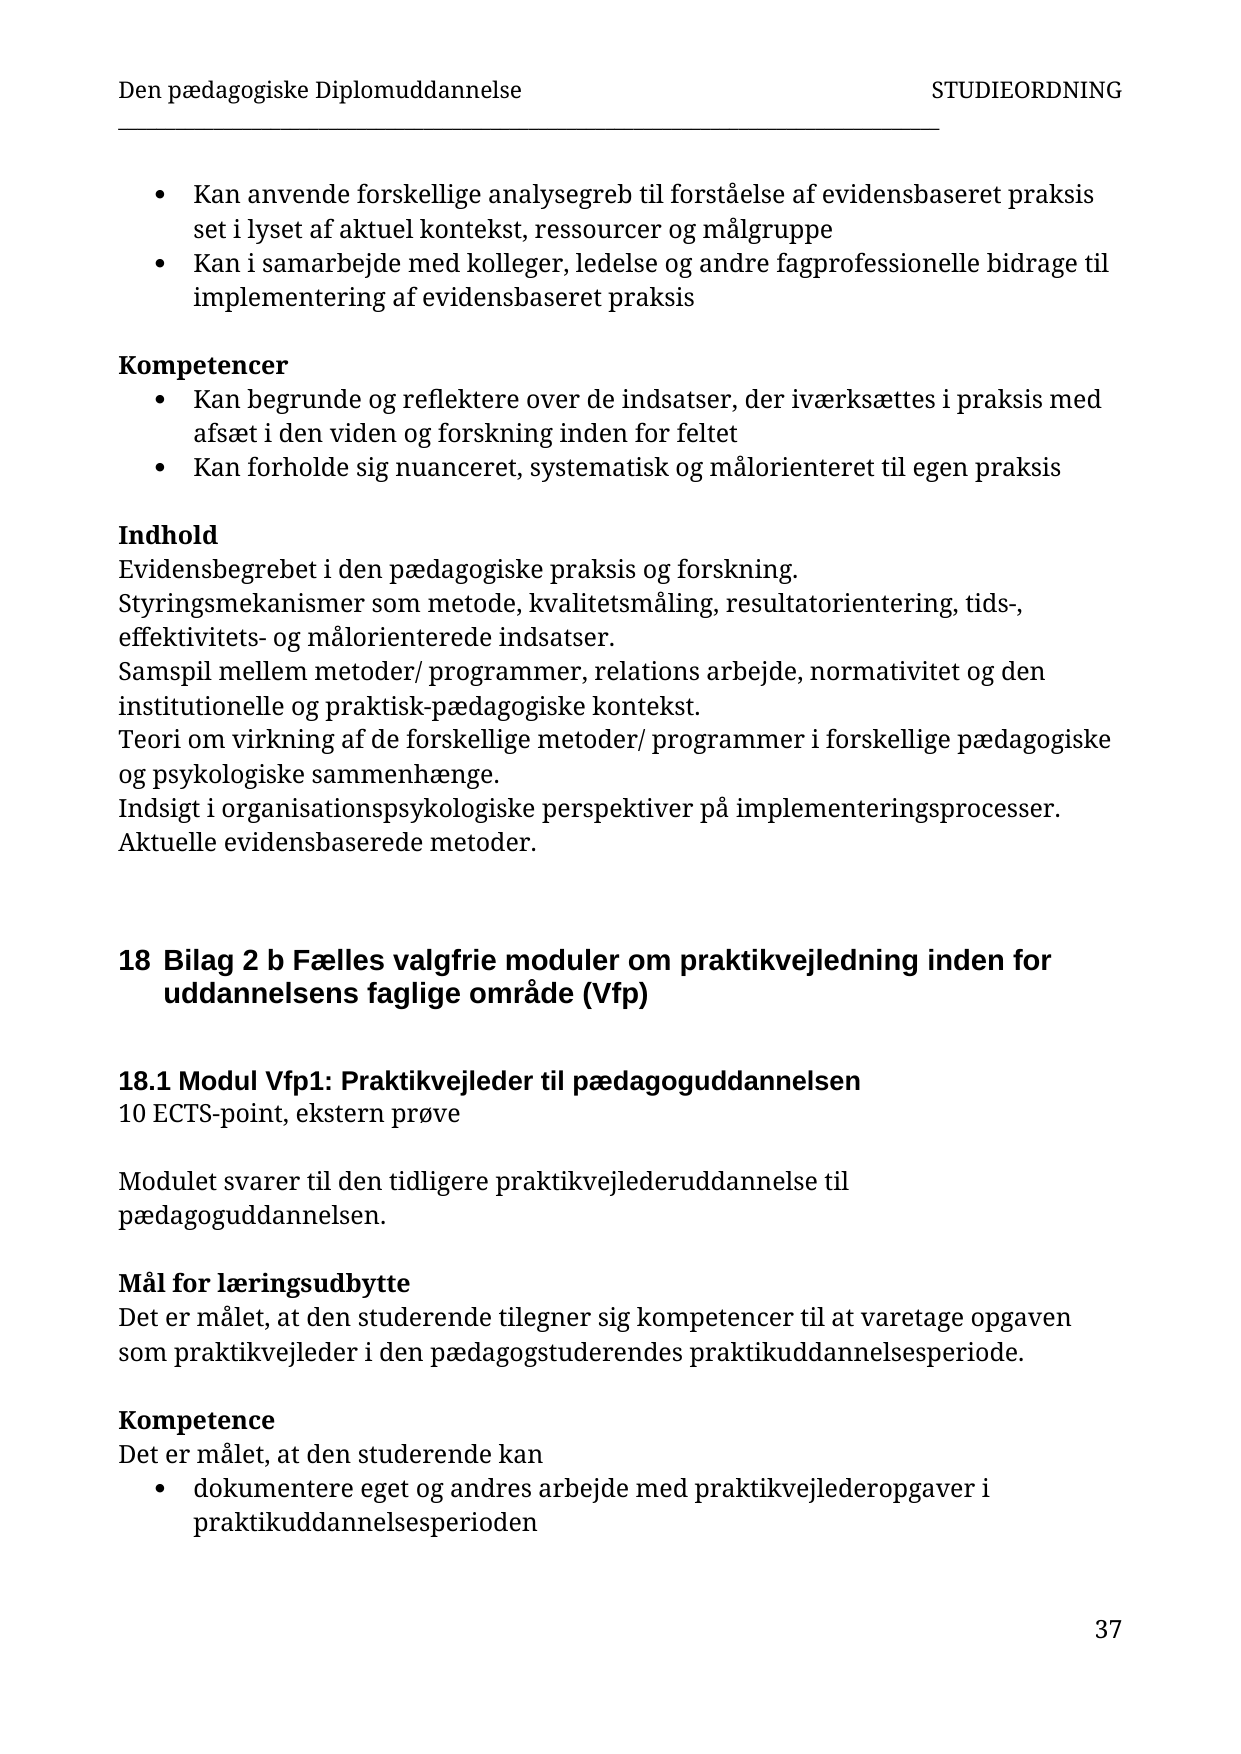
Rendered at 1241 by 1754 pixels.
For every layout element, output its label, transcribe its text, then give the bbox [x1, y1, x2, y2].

text Aktuelle evidensbaserede metoder. [118, 824, 1122, 858]
list Kan anvende forskellige analysegreb til forståelse af evidensbaseret praksis set i lyset af aktuel kontekst, ressourcer og målgruppe [156, 177, 1122, 245]
text Indsigt i organisationspsykologiske perspektiver på implementeringsprocesser. [118, 790, 1122, 824]
text Styringsmekanismer som metode, kvalitetsmåling, resultatorientering, tids-, effektivitets- og målorienterede indsatser. [118, 586, 1122, 654]
text Mål for læringsudbytte [118, 1266, 1122, 1300]
text Samspil mellem metoder/ programmer, relations arbejde, normativitet og den institutionelle og praktisk-pædagogiske kontekst. [118, 654, 1122, 722]
text Kompetence [118, 1402, 1122, 1436]
text Teori om virkning af de forskellige metoder/ programmer i forskellige pædagogiske og psykologiske sammenhænge. [118, 722, 1122, 790]
list Kan begrunde og reflektere over de indsatser, der iværksættes i praksis med afsæt i den viden og forskning inden for feltet [156, 382, 1122, 450]
text Det er målet, at den studerende tilegner sig kompetencer til at varetage opgaven som praktikvejleder i den pædagogstuderendes praktikuddannelsesperiode. [118, 1300, 1122, 1368]
subtitle Modul Vfp1: Praktikvejleder til pædagoguddannelsen [118, 1064, 1122, 1096]
text Indhold [118, 518, 1122, 552]
text Det er målet, at den studerende kan [118, 1436, 1122, 1470]
text 10 ECTS-point, ekstern prøve [118, 1096, 1122, 1130]
list dokumentere eget og andres arbejde med praktikvejlederopgaver i praktikuddannelsesperioden [156, 1470, 1122, 1538]
text Kompetencer [118, 347, 1122, 382]
text Modulet svarer til den tidligere praktikvejlederuddannelse til pædagoguddannelsen. [118, 1164, 1122, 1232]
subtitle Bilag 2 b Fælles valgfrie moduler om praktikvejledning inden for uddannelsens faglige område (Vfp) [118, 942, 1122, 1009]
text Evidensbegrebet i den pædagogiske praksis og forskning. [118, 552, 1122, 586]
list Kan i samarbejde med kolleger, ledelse og andre fagprofessionelle bidrage til implementering af evidensbaseret praksis [156, 245, 1122, 313]
list Kan forholde sig nuanceret, systematisk og målorienteret til egen praksis [156, 450, 1122, 484]
